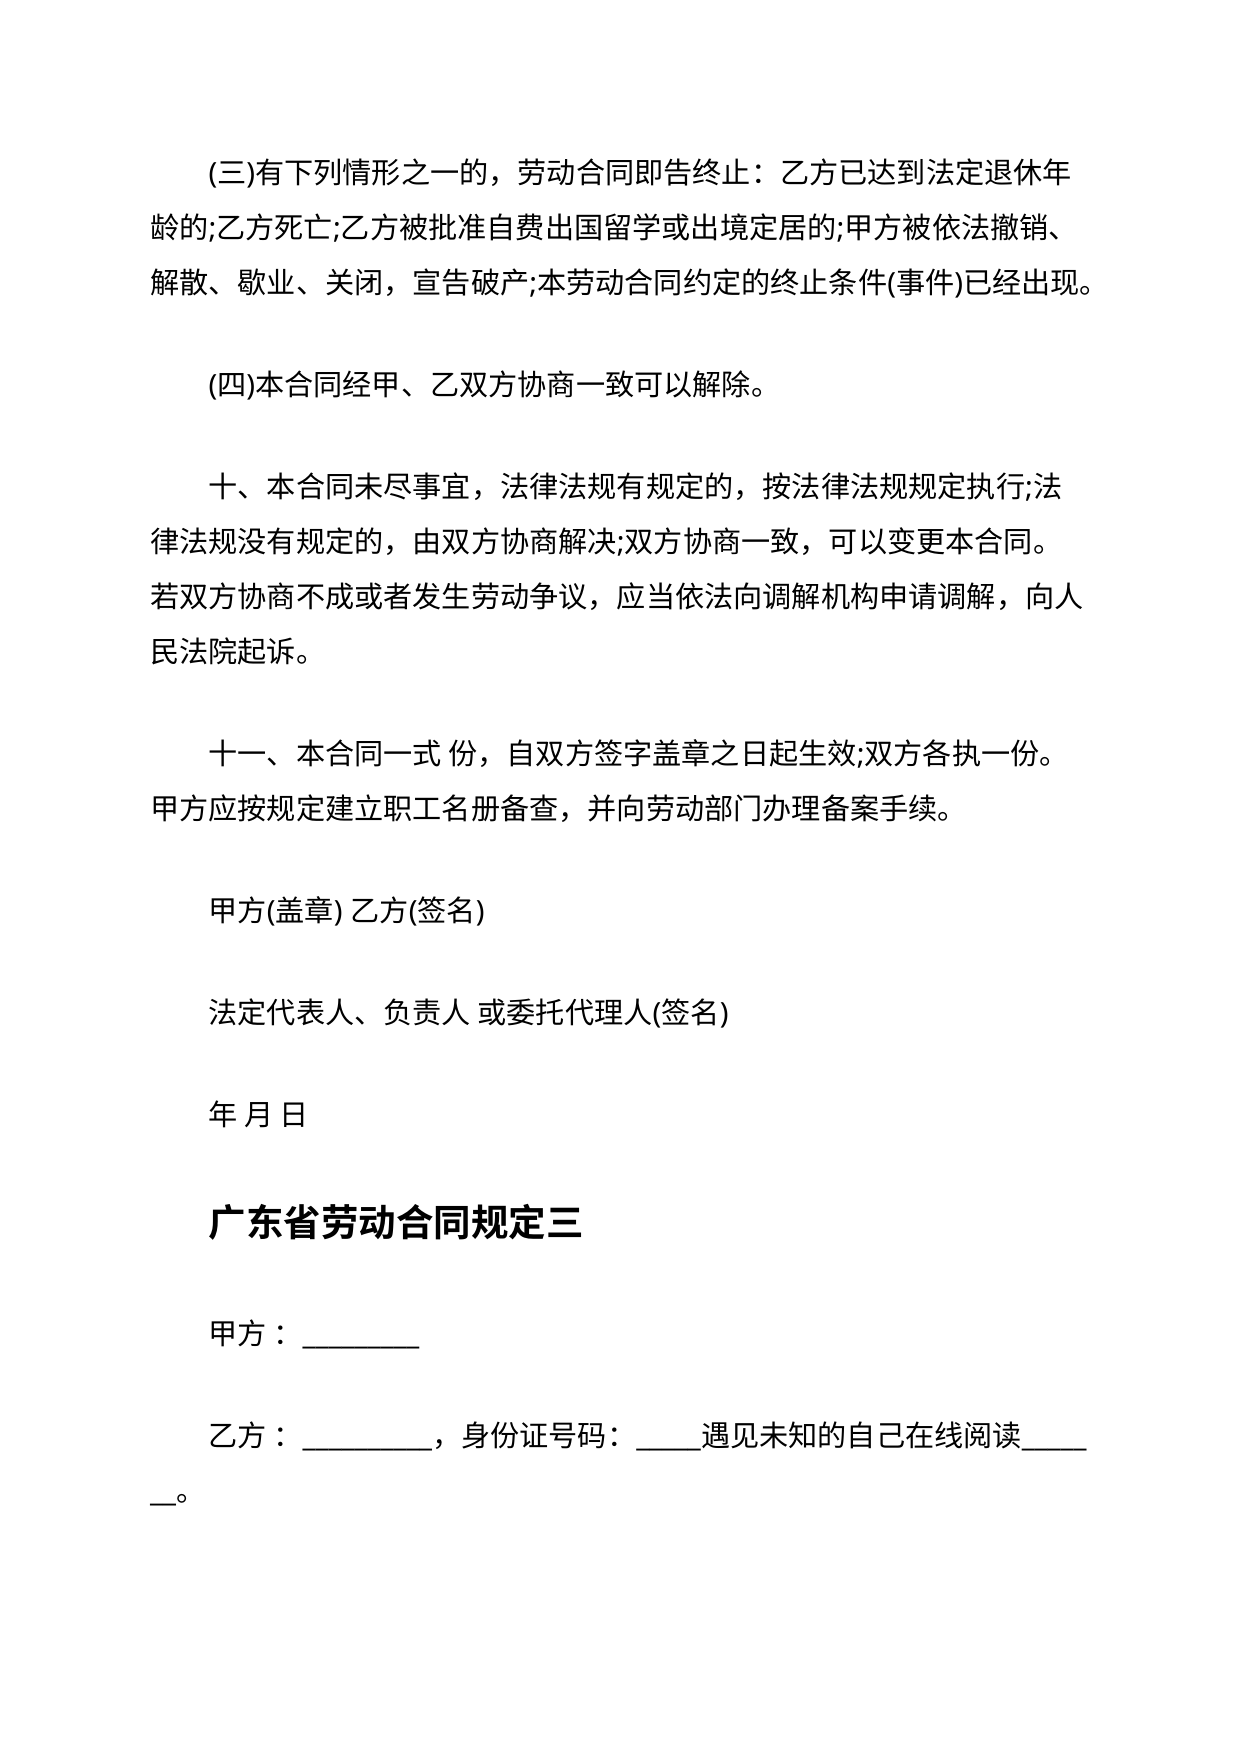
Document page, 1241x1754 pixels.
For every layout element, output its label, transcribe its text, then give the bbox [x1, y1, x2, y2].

text 乙方 ：__________，身份证号码：_____遇见未知的自己在线阅读_______。 [150, 1412, 1090, 1510]
text 法定代表人、负责人 或委托代理人(签名) [150, 989, 1090, 1032]
text 十、本合同未尽事宜，法律法规有规定的，按法律法规规定执行;法律法规没有规定的，由双方协商解决;双方协商一致，可以变更本合同。若双方协商不成或者发生劳动争议，应当依法向调解机构申请调解，向人民法院起诉。 [150, 464, 1090, 671]
text 广东省劳动合同规定三 [150, 1193, 1090, 1247]
text 甲方(盖章) 乙方(签名) [150, 887, 1090, 930]
text 十一、本合同一式 份，自双方签字盖章之日起生效;双方各执一份。甲方应按规定建立职工名册备查，并向劳动部门办理备案手续。 [150, 731, 1090, 828]
text 甲方 ：_________ [150, 1311, 1090, 1353]
text (三)有下列情形之一的，劳动合同即告终止：乙方已达到法定退休年龄的;乙方死亡;乙方被批准自费出国留学或出境定居的;甲方被依法撤销、解散、歇业、关闭，宣告破产;本劳动合同约定的终止条件(事件)已经出现。 [150, 150, 1090, 302]
text 年 月 日 [150, 1091, 1090, 1134]
text (四)本合同经甲、乙双方协商一致可以解除。 [150, 362, 1090, 404]
